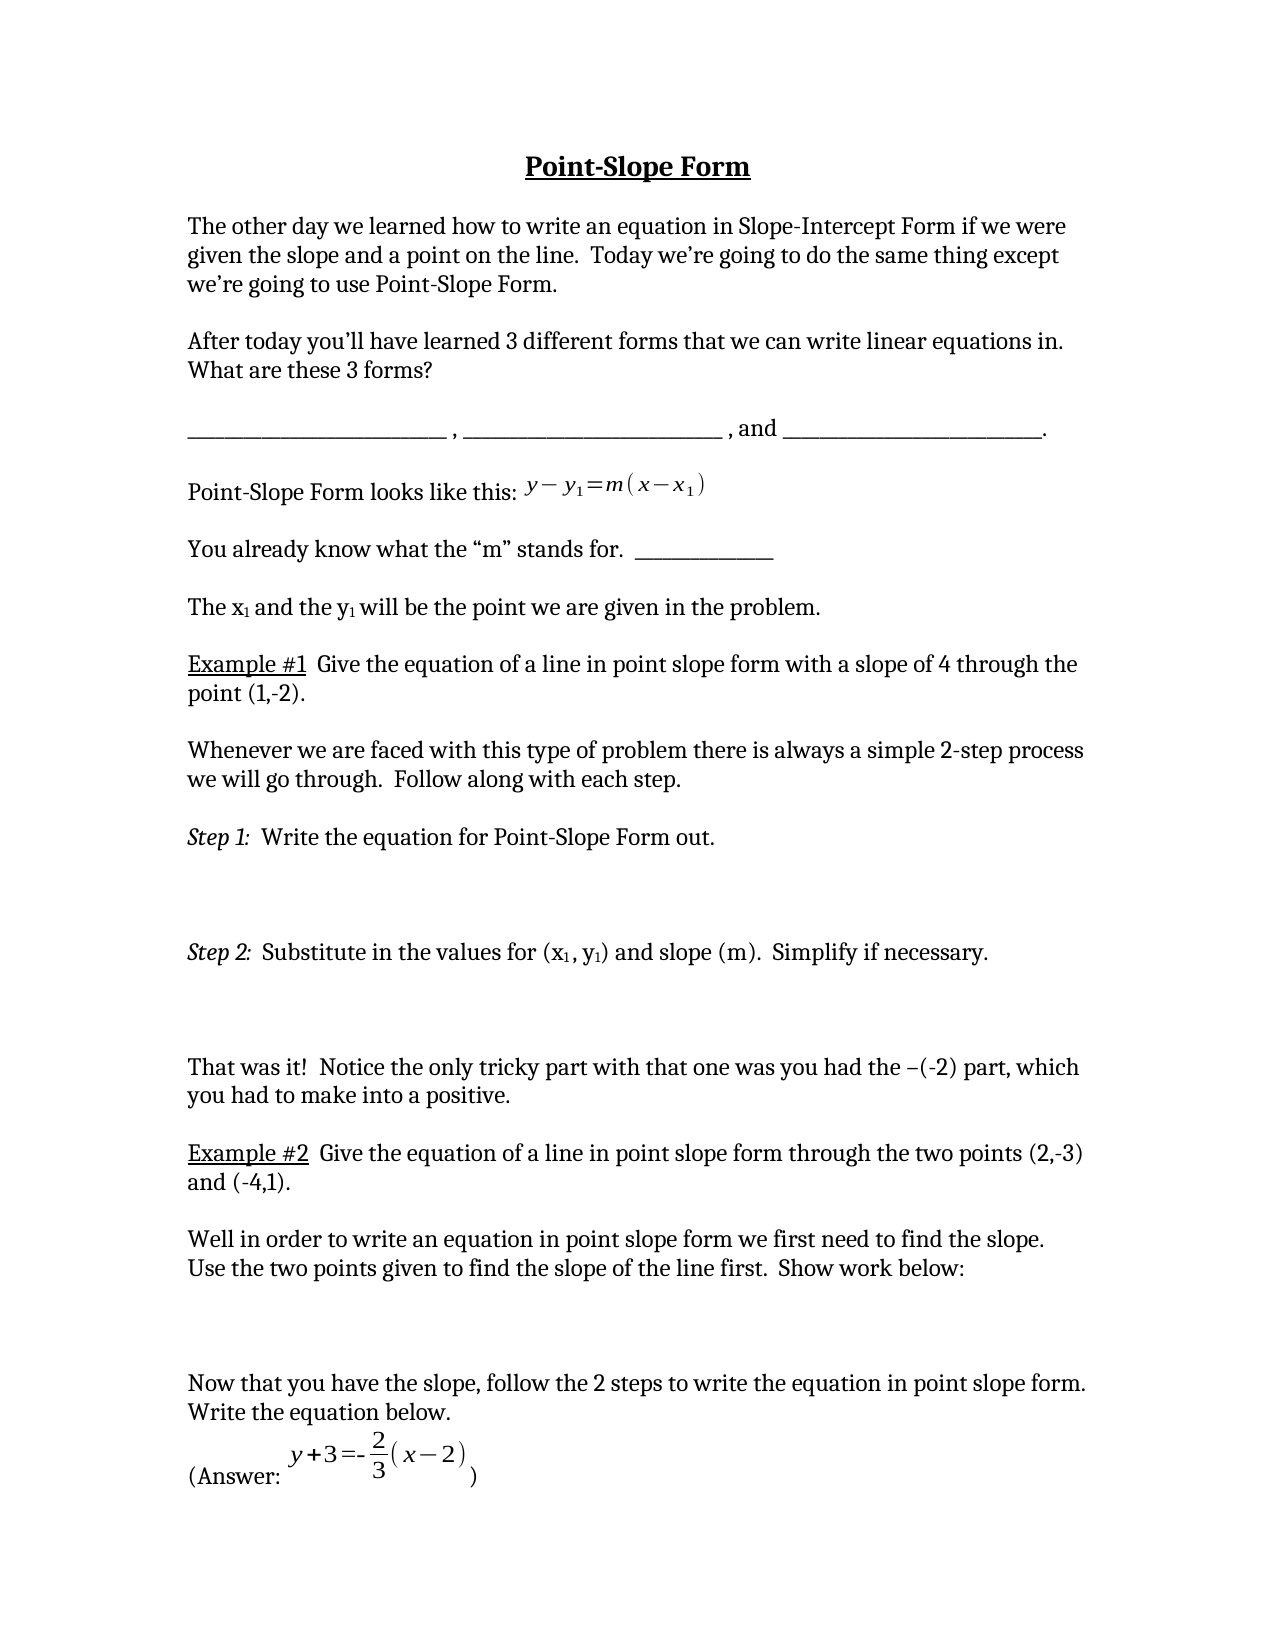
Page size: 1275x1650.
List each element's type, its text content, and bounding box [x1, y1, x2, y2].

text Point-Slope Form [187, 150, 1087, 183]
text Step 1: Write the equation for Point-Slope Form out. [187, 823, 1087, 851]
text Example #2 Give the equation of a line in point slope form through the two points (2,-3) and (-4,1). [187, 1139, 1087, 1196]
text Whenever we are faced with this type of problem there is always a simple 2-step process we will go through. Follow along with each step. [187, 736, 1087, 794]
text Point-Slope Form looks like this: [187, 471, 1087, 506]
text That was it! Notice the only tricky part with that one was you had the –(-2) part, which you had to make into a positive. [187, 1053, 1087, 1110]
text ____________________________ , ____________________________ , and ____________________________. [187, 413, 1087, 442]
text Now that you have the slope, follow the 2 steps to write the equation in point slope form. Write the equation below. [187, 1369, 1087, 1426]
text You already know what the “m” stands for. _______________ [187, 535, 1087, 564]
text After today you’ll have learned 3 different forms that we can write linear equations in. What are these 3 forms? [187, 327, 1087, 385]
text (Answer: ) [187, 1426, 1087, 1491]
text Well in order to write an equation in point slope form we first need to find the slope. Use the two points given to find the slope of the line first. Show work below: [187, 1225, 1087, 1283]
text Step 2: Substitute in the values for (x1 , y1) and slope (m). Simplify if necessary. [187, 938, 1087, 966]
text The other day we learned how to write an equation in Slope-Intercept Form if we were given the slope and a point on the line. Today we’re going to do the same thing except we’re going to use Point-Slope Form. [187, 212, 1087, 298]
text The x1 and the y1 will be the point we are given in the problem. [187, 593, 1087, 621]
text Example #1 Give the equation of a line in point slope form with a slope of 4 through the point (1,-2). [187, 650, 1087, 708]
